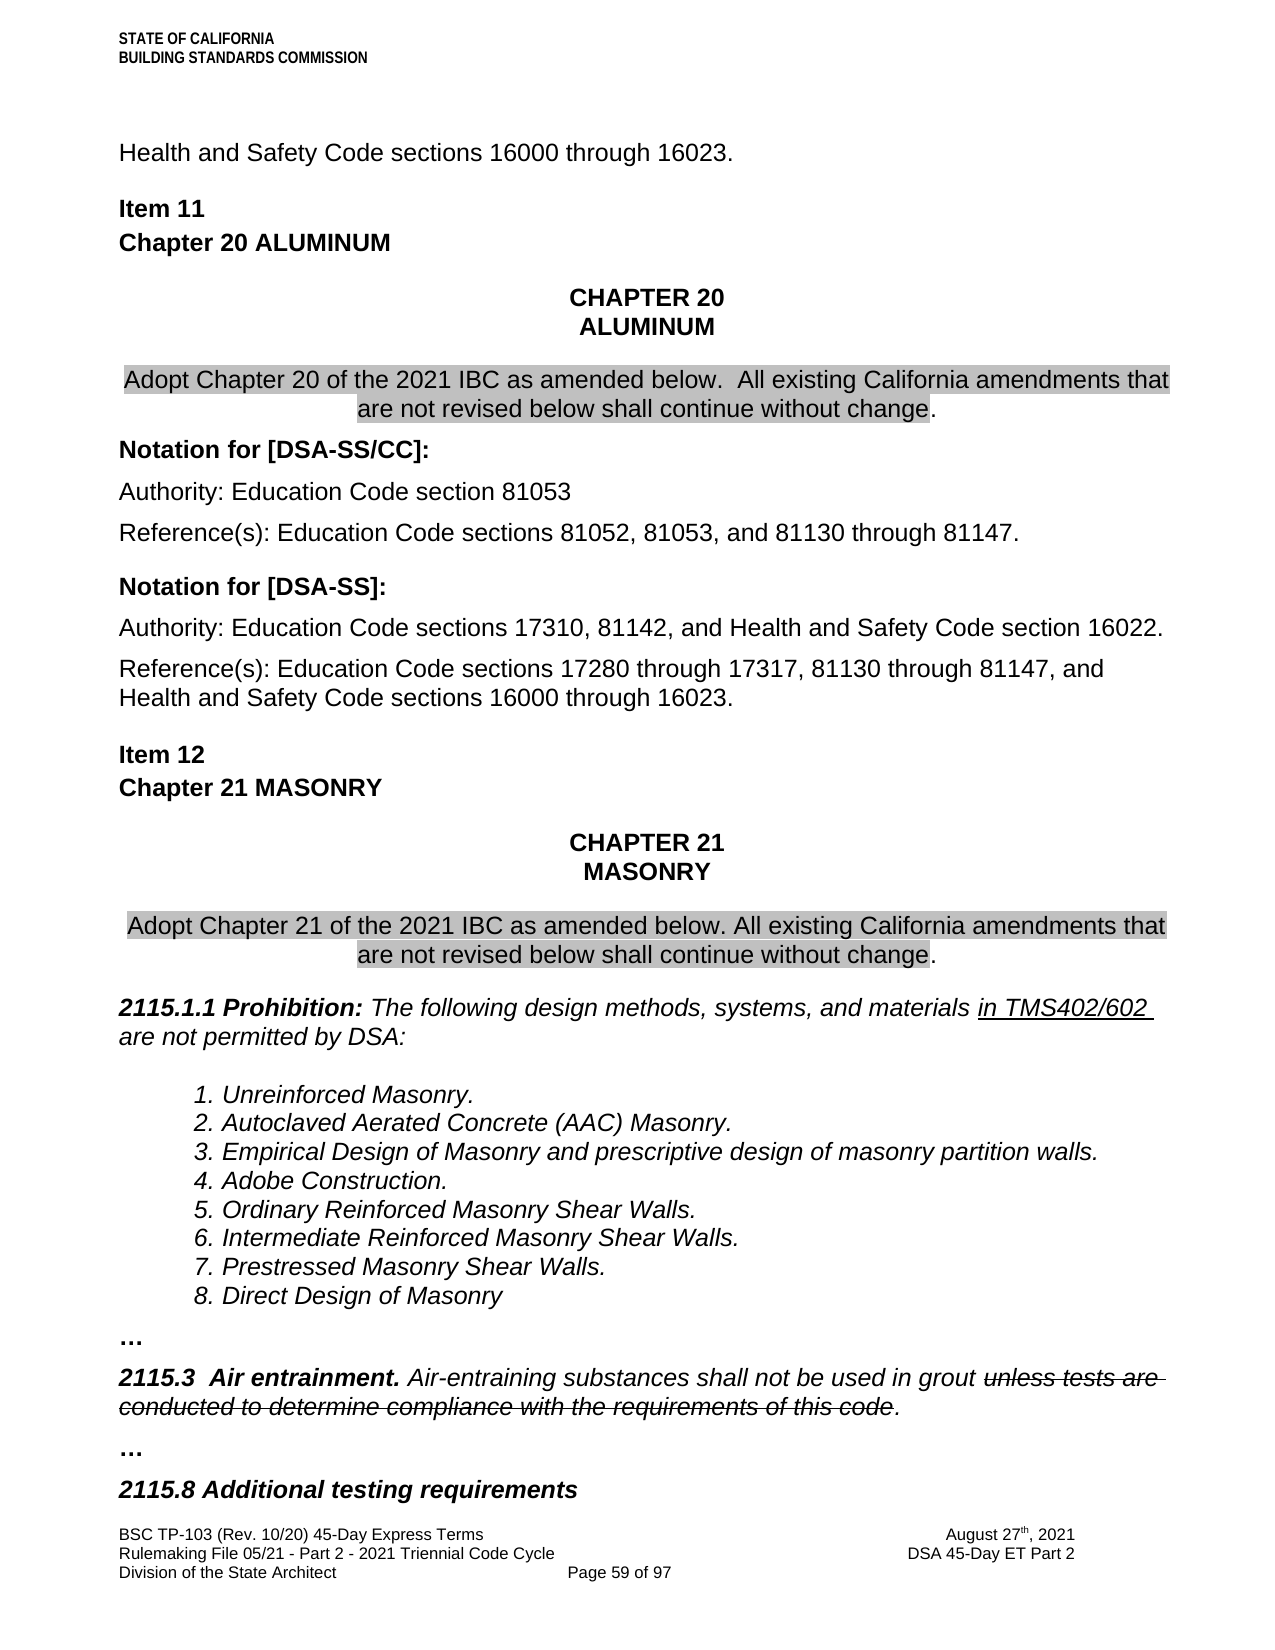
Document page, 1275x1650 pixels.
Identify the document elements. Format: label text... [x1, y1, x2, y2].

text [119, 137, 1175, 166]
text … [119, 1322, 1175, 1351]
text Reference(s): Education Code sections 17280 through 17317, 81130 through 81147, and Health and Safety Code sections 16000 through 16023. [119, 654, 1175, 712]
text CHAPTER 21 [119, 828, 1175, 857]
text 2115.8 Additional testing requirements [119, 1474, 1175, 1503]
text MASONRY [119, 857, 1175, 886]
list Direct Design of Masonry [194, 1281, 1175, 1309]
text CHAPTER 20 [119, 283, 1175, 312]
list Intermediate Reinforced Masonry Shear Walls. [194, 1223, 1175, 1252]
text 2115.1.1 Prohibition: The following design methods, systems, and materials in TMS402/602 are not permitted by DSA: [119, 993, 1175, 1051]
text Adopt Chapter 20 of the 2021 IBC as amended below. All existing California amendments that are not revised below shall continue without change. [119, 365, 357, 423]
text … [119, 1433, 1175, 1462]
subtitle Chapter 21 MASONRY [119, 737, 1175, 803]
list Unreinforced Masonry. [194, 1079, 1175, 1108]
text Authority: Education Code section 81053 [119, 477, 1175, 505]
list Adobe Construction. [194, 1166, 1175, 1194]
text Notation for [DSA-SS]: [119, 572, 1175, 600]
text Adopt Chapter 20 of the 2021 IBC as amended below. All existing California amendments that are not revised below shall continue without change. [930, 365, 1175, 423]
text Notation for [DSA-SS/CC]: [119, 435, 1175, 464]
text Authority: Education Code sections 17310, 81142, and Health and Safety Code section 16022. [119, 613, 1175, 642]
text Adopt Chapter 21 of the 2021 IBC as amended below. All existing California amendments that are not revised below shall continue without change. [119, 911, 1175, 968]
subtitle Chapter 20 ALUMINUM [119, 191, 1175, 258]
text Reference(s): Education Code sections 81052, 81053, and 81130 through 81147. [119, 518, 1175, 547]
list Prestressed Masonry Shear Walls. [194, 1252, 1175, 1281]
list Autoclaved Aerated Concrete (AAC) Masonry. [194, 1108, 1175, 1137]
text ALUMINUM [119, 312, 1175, 340]
text 2115.3 Air entrainment. Air-entraining substances shall not be used in grout unless tests are conducted to determine compliance with the requirements of this code. [119, 1363, 1175, 1421]
list Empirical Design of Masonry and prescriptive design of masonry partition walls. [194, 1137, 1175, 1166]
list Ordinary Reinforced Masonry Shear Walls. [194, 1194, 1175, 1223]
